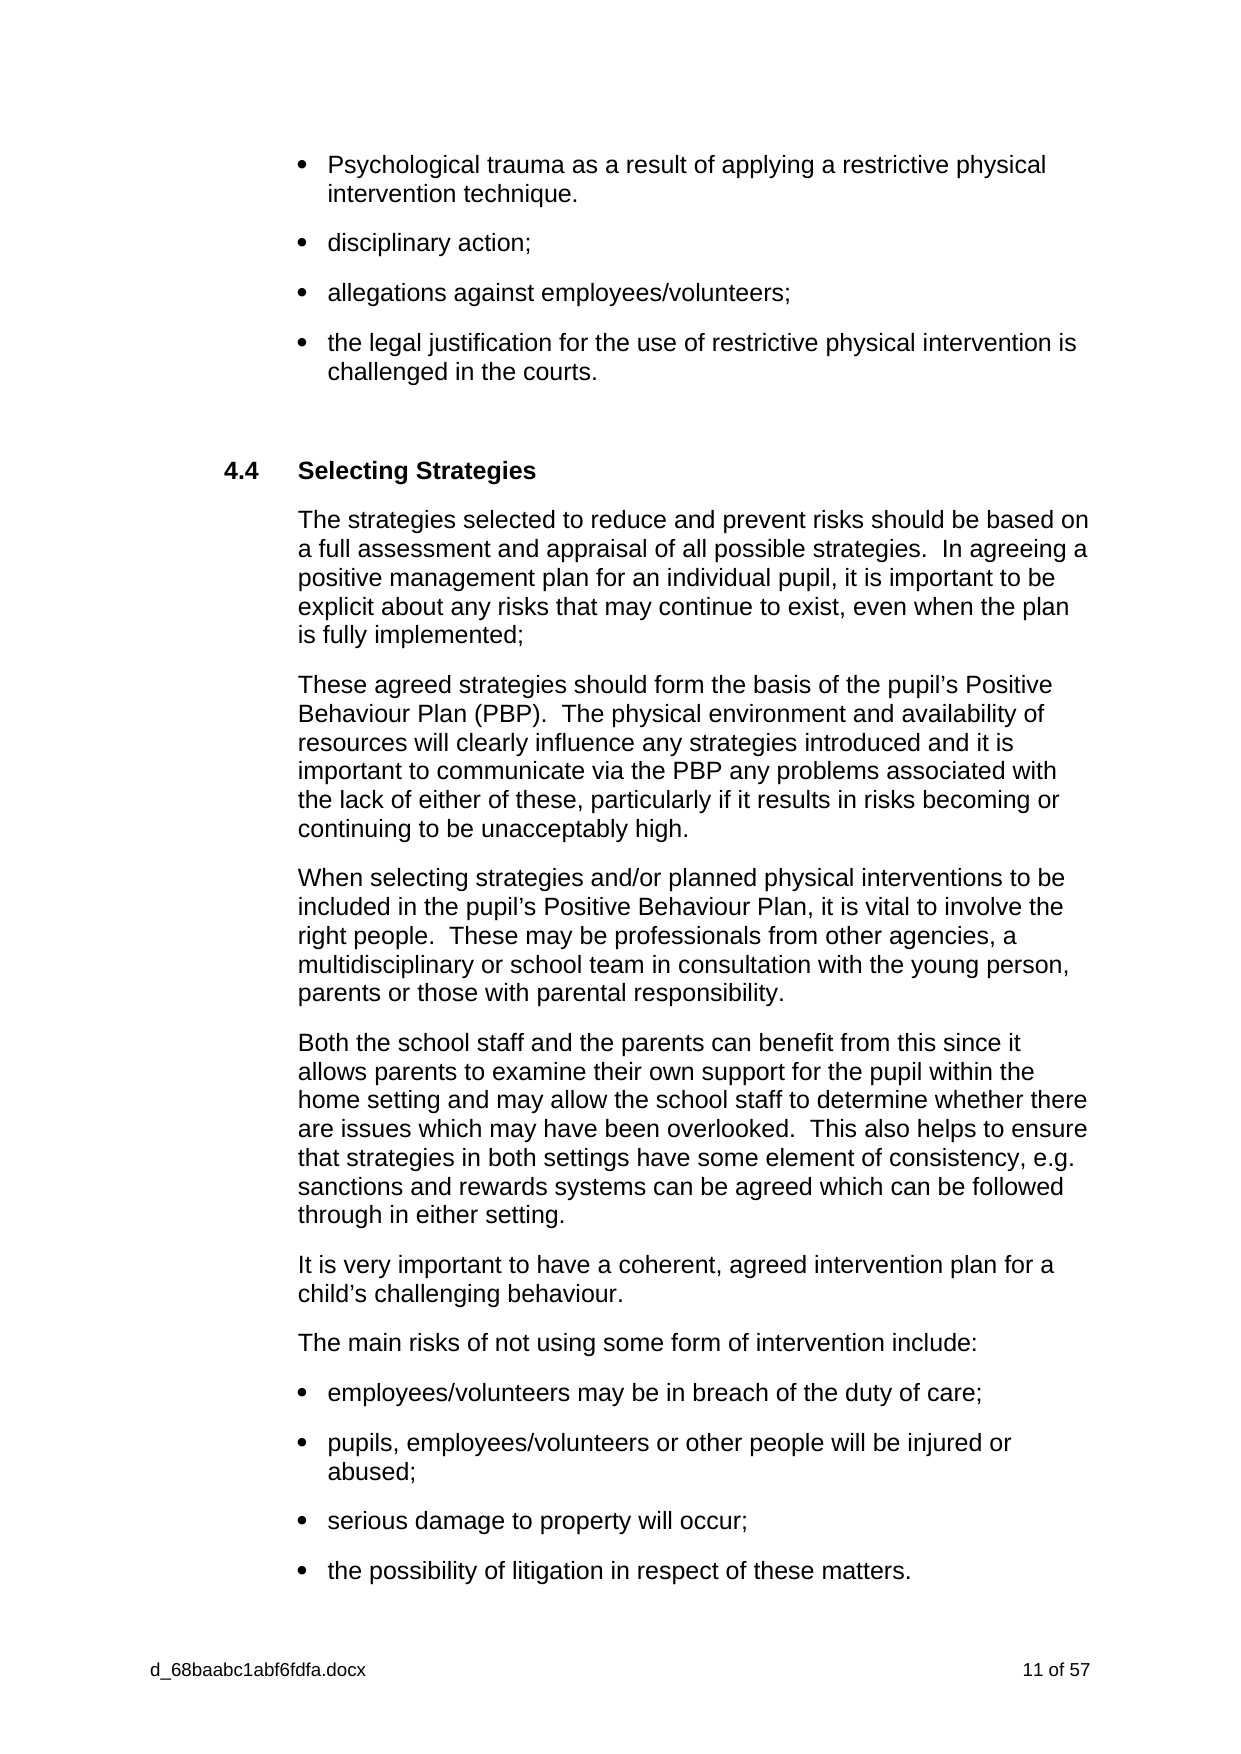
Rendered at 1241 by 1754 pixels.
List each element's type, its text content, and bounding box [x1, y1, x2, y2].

list the legal justification for the use of restrictive physical intervention is challenged in the courts. [298, 328, 1090, 385]
subtitle 4.4 Selecting Strategies [224, 456, 1090, 484]
text These agreed strategies should form the basis of the pupil’s Positive Behaviour Plan (PBP). The physical environment and availability of resources will clearly influence any strategies introduced and it is important to communicate via the PBP any problems associated with the lack of either of these, particularly if it results in risks becoming or continuing to be unacceptably high. [298, 670, 1090, 842]
list employees/volunteers may be in breach of the duty of care; [298, 1378, 1090, 1407]
list allegations against employees/volunteers; [298, 278, 1090, 307]
text It is very important to have a coherent, agreed intervention plan for a child’s challenging behaviour. [298, 1250, 1090, 1307]
list serious damage to property will occur; [298, 1506, 1090, 1535]
text The strategies selected to reduce and prevent risks should be based on a full assessment and appraisal of all possible strategies. In agreeing a positive management plan for an individual pupil, it is important to be explicit about any risks that may continue to exist, even when the plan is fully implemented; [298, 505, 1090, 649]
list Psychological trauma as a result of applying a restrictive physical intervention technique. [298, 150, 1090, 208]
list the possibility of litigation in respect of these matters. [298, 1556, 1090, 1584]
text When selecting strategies and/or planned physical interventions to be included in the pupil’s Positive Behaviour Plan, it is vital to involve the right people. These may be professionals from other agencies, a multidisciplinary or school team in consultation with the young person, parents or those with parental responsibility. [298, 863, 1090, 1007]
text Both the school staff and the parents can benefit from this since it allows parents to examine their own support for the pupil within the home setting and may allow the school staff to determine whether there are issues which may have been overlooked. This also helps to ensure that strategies in both settings have some element of consistency, e.g. sanctions and rewards systems can be agreed which can be followed through in either setting. [298, 1028, 1090, 1229]
list pupils, employees/volunteers or other people will be injured or abused; [298, 1428, 1090, 1485]
text The main risks of not using some form of intervention include: [298, 1328, 1090, 1357]
list disciplinary action; [298, 228, 1090, 257]
